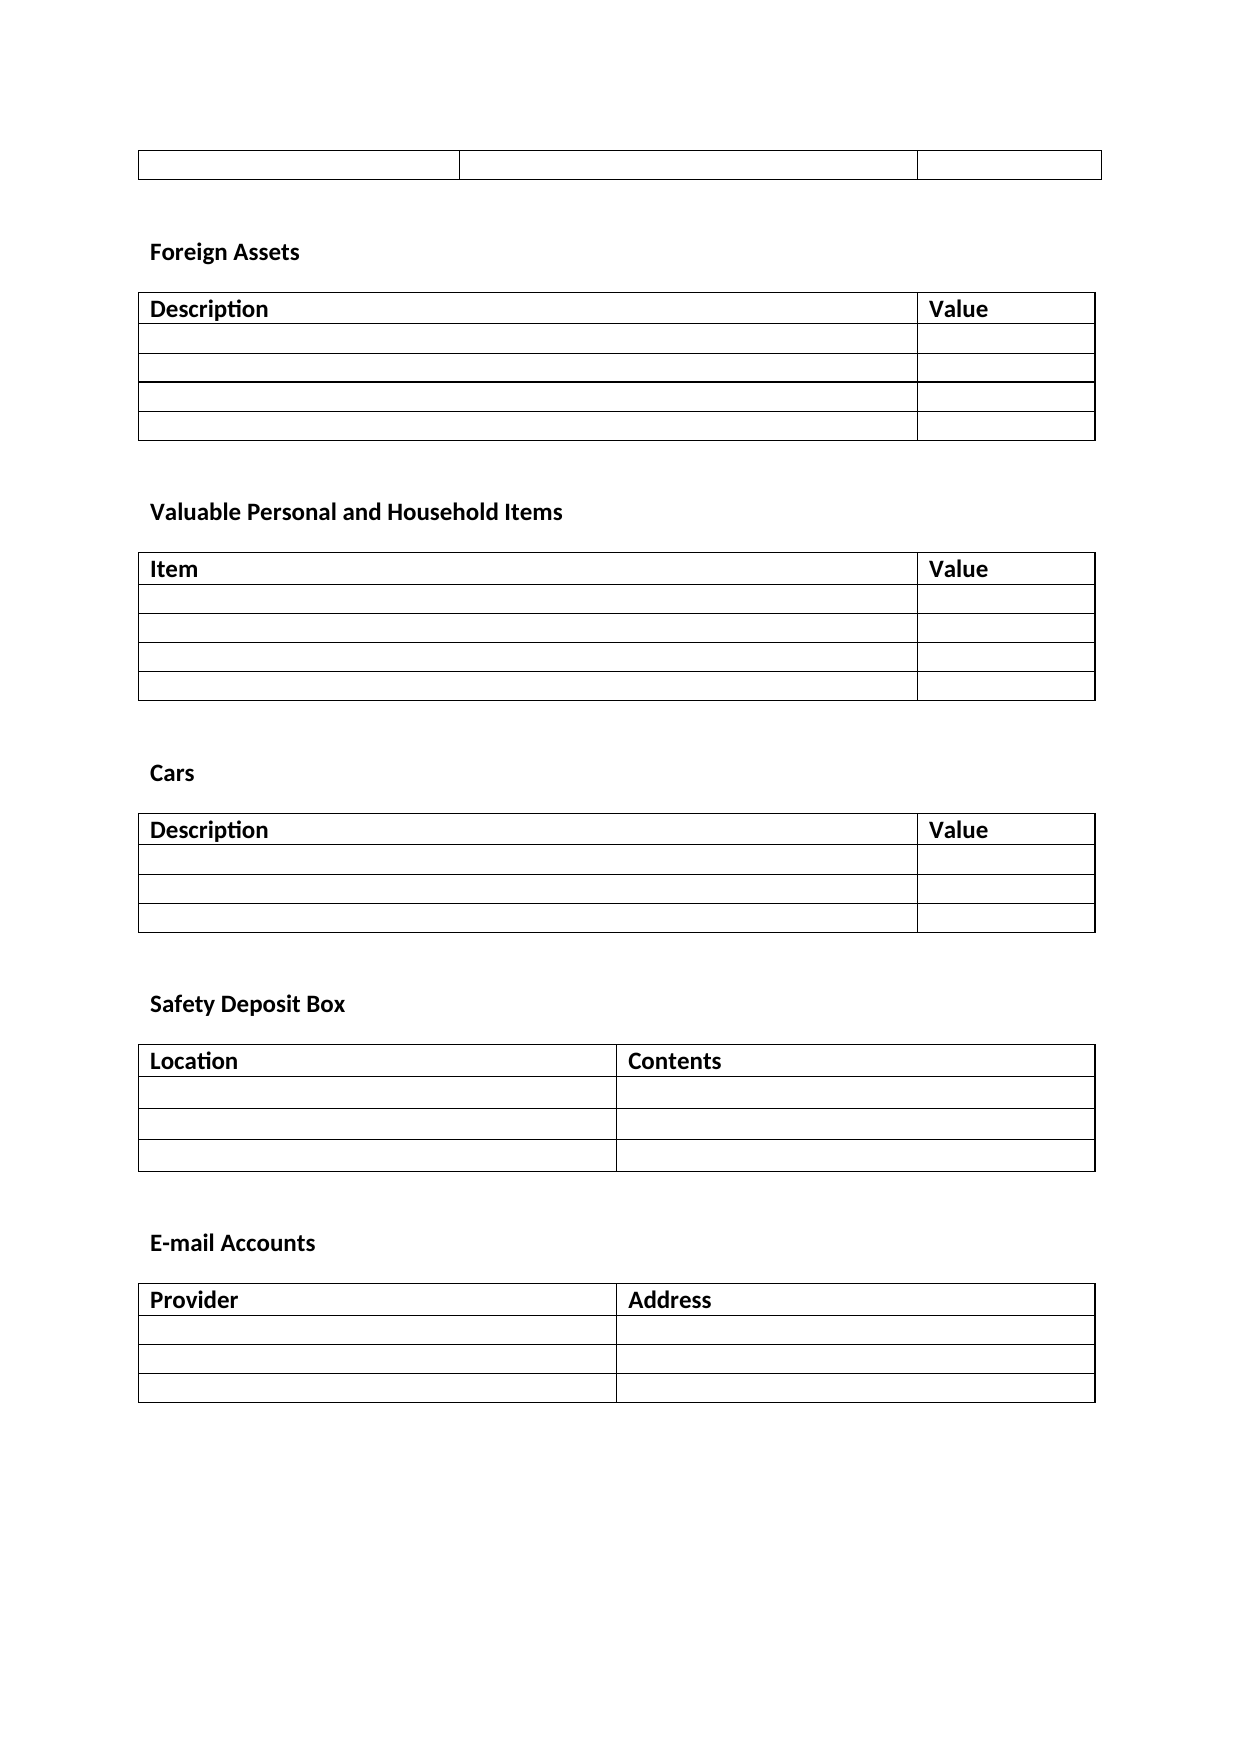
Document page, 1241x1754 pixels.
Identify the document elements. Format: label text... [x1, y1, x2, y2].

table_cell [617, 1345, 1094, 1373]
table_cell [139, 324, 917, 352]
table_cell [918, 845, 1094, 873]
table_cell [139, 875, 917, 902]
table_cell [918, 324, 1094, 352]
table_cell [918, 904, 1094, 932]
table_header Description [139, 814, 917, 844]
table_cell [139, 151, 459, 179]
table_cell [617, 1109, 1094, 1139]
text Safety Deposit Box [150, 988, 1090, 1019]
table_cell [918, 412, 1094, 439]
table_cell [617, 1077, 1094, 1107]
table_cell [139, 1374, 616, 1402]
table_header Provider [139, 1284, 616, 1315]
table_cell [139, 672, 917, 700]
table_cell [918, 875, 1094, 902]
table_cell [139, 1345, 616, 1373]
table_cell [139, 354, 917, 381]
table_cell [918, 585, 1094, 613]
table_cell [617, 1374, 1094, 1402]
table_cell [139, 1109, 616, 1139]
table_header Value [918, 553, 1094, 584]
table_cell [139, 383, 917, 411]
table_cell [139, 643, 917, 671]
table_cell [617, 1316, 1094, 1344]
text Cars [150, 757, 1090, 787]
table_header Description [139, 293, 917, 323]
table_cell [617, 1140, 1094, 1171]
table_cell [918, 354, 1094, 381]
table_cell [460, 151, 917, 179]
table_cell [139, 904, 917, 932]
table_cell [139, 614, 917, 642]
table_header Contents [617, 1045, 1094, 1076]
table_cell [918, 643, 1094, 671]
table_cell [918, 614, 1094, 642]
text Valuable Personal and Household Items [150, 496, 1090, 527]
text Foreign Assets [150, 236, 1090, 266]
table_header Item [139, 553, 917, 584]
table_cell [139, 1316, 616, 1344]
table_header Address [617, 1284, 1094, 1315]
table_cell [139, 1077, 616, 1107]
table_cell [918, 672, 1094, 700]
table_cell [139, 1140, 616, 1171]
table_cell [139, 585, 917, 613]
text E-mail Accounts [150, 1227, 1090, 1258]
table_cell [139, 412, 917, 439]
table_header Value [918, 814, 1094, 844]
table_cell [139, 845, 917, 873]
table_cell [918, 151, 1101, 179]
table_cell [918, 383, 1094, 411]
table_header Value [918, 293, 1094, 323]
table_header Location [139, 1045, 616, 1076]
